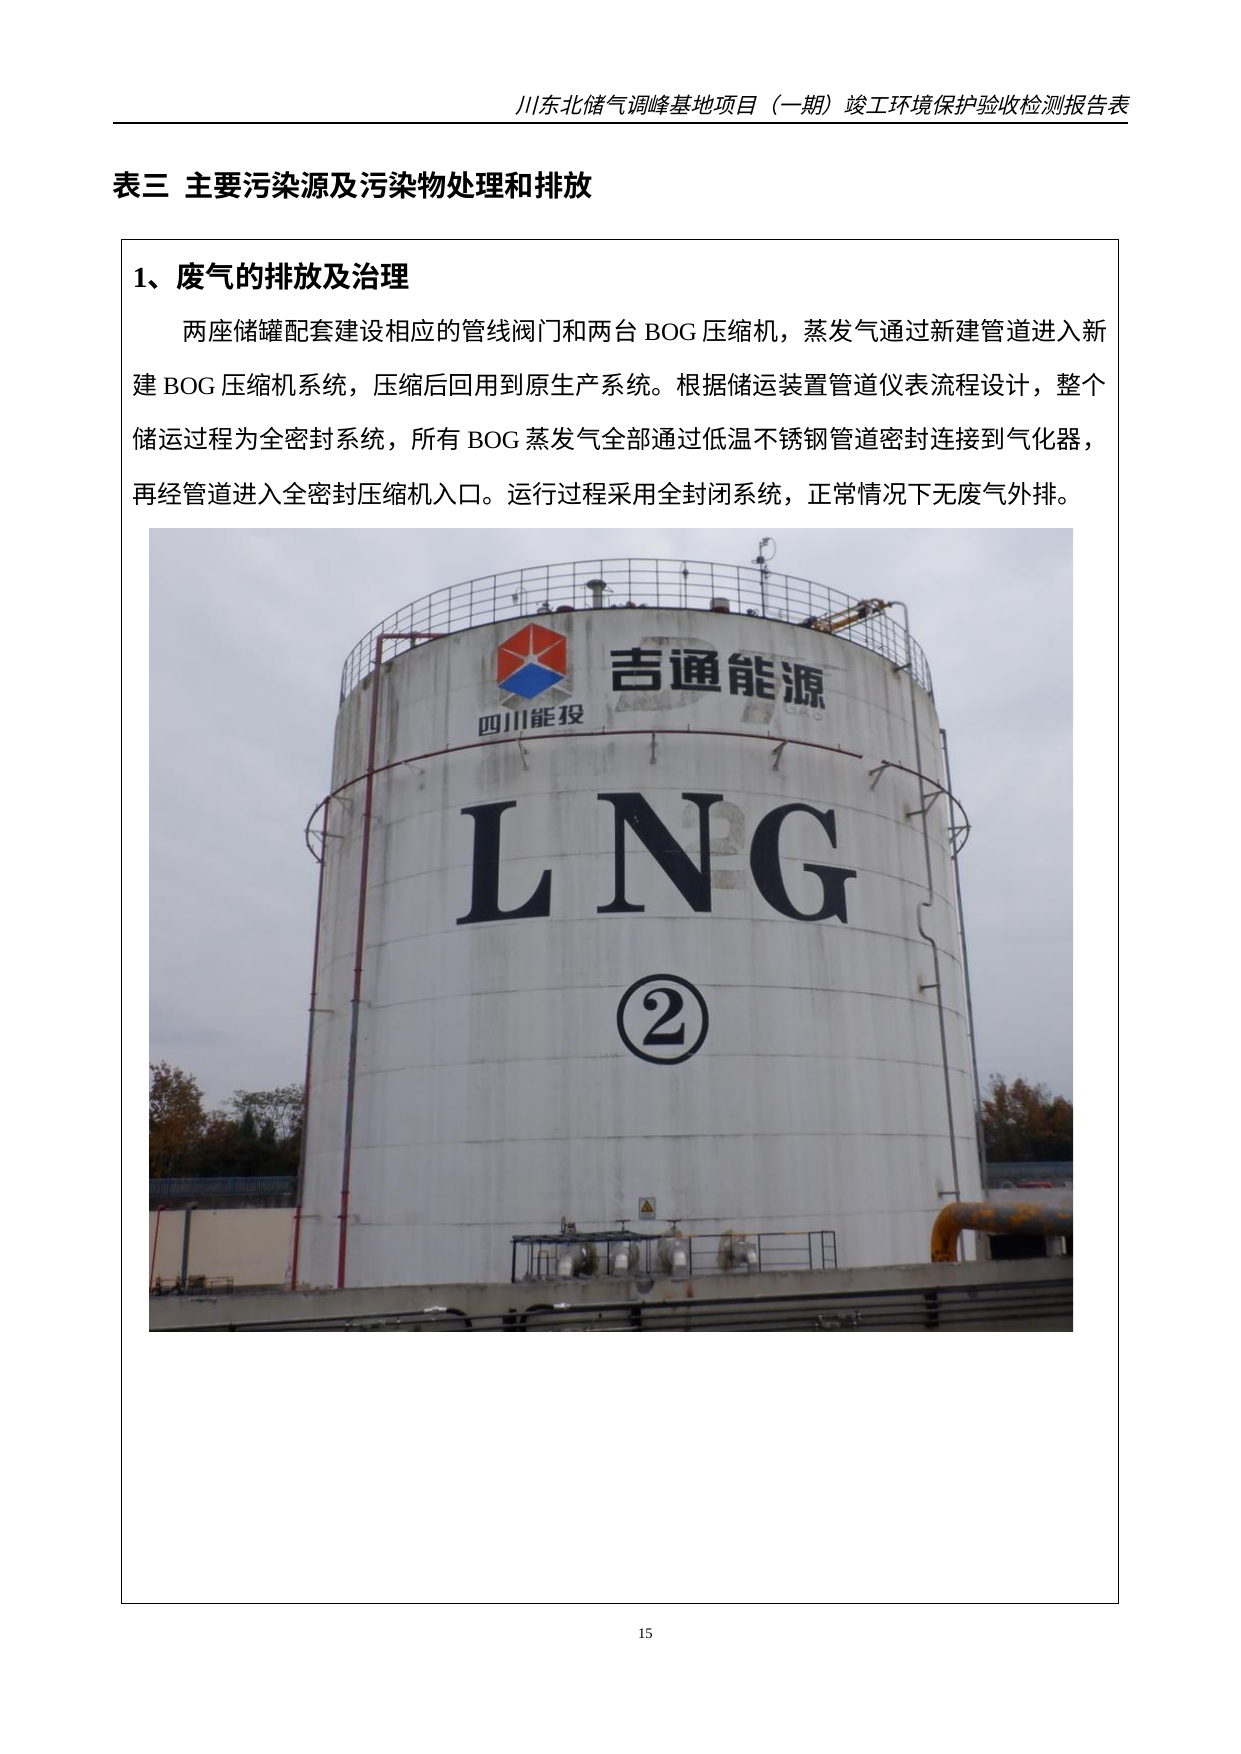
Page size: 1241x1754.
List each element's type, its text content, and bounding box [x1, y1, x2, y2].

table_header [122, 240, 1118, 1603]
picture [149, 528, 1074, 1332]
subtitle 表三 主要污染源及污染物处理和排放 [112, 162, 1128, 205]
